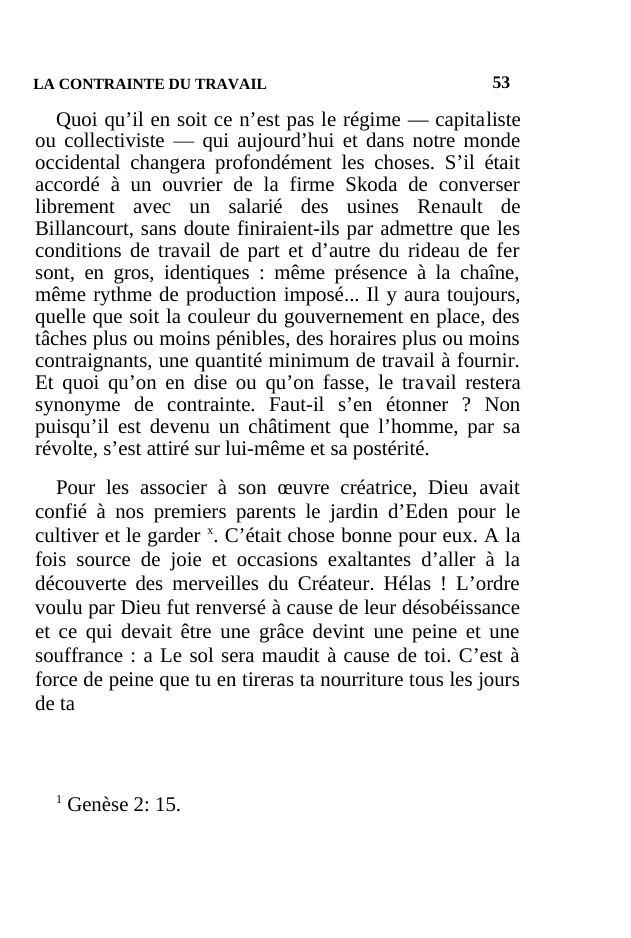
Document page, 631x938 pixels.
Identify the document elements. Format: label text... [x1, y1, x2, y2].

text 1 Genèse 2: 15. [35, 792, 181, 816]
text Pour les associer à son œuvre créatrice, Dieu avait confié à nos premiers parents le jardin d’Eden pour le cultiver et le garder x. C’était chose bonne pour eux. A la fois source de joie et occasions exaltantes d’aller à la découverte des merveilles du Créateur. Hélas ! L’ordre voulu par Dieu fut renversé à cause de leur désobéissance et ce qui devait être une grâce devint une peine et une souffrance : a Le sol sera maudit à cause de toi. C’est à force de peine que tu en tireras ta nourriture tous les jours de ta [35, 475, 521, 715]
text 53 [492, 72, 510, 93]
text Quoi qu’il en soit ce n’est pas le régime — capitaliste ou collectiviste — qui aujourd’hui et dans notre monde occidental changera profondément les choses. S’il était accordé à un ouvrier de la firme Skoda de converser librement avec un salarié des usines Renault de Billancourt, sans doute finiraient-ils par admettre que les conditions de travail de part et d’autre du rideau de fer sont, en gros, identiques : même présence à la chaîne, même rythme de production imposé... Il y aura toujours, quelle que soit la couleur du gouvernement en place, des tâches plus ou moins pénibles, des horaires plus ou moins contraignants, une quantité minimum de travail à fournir. Et quoi qu’on en dise ou qu’on fasse, le travail restera synonyme de contrainte. Faut-il s’en étonner ? Non puisqu’il est devenu un châtiment que l’homme, par sa révolte, s’est attiré sur lui-même et sa postérité. [35, 108, 521, 460]
text LA CONTRAINTE DU TRAVAIL [33, 75, 267, 93]
